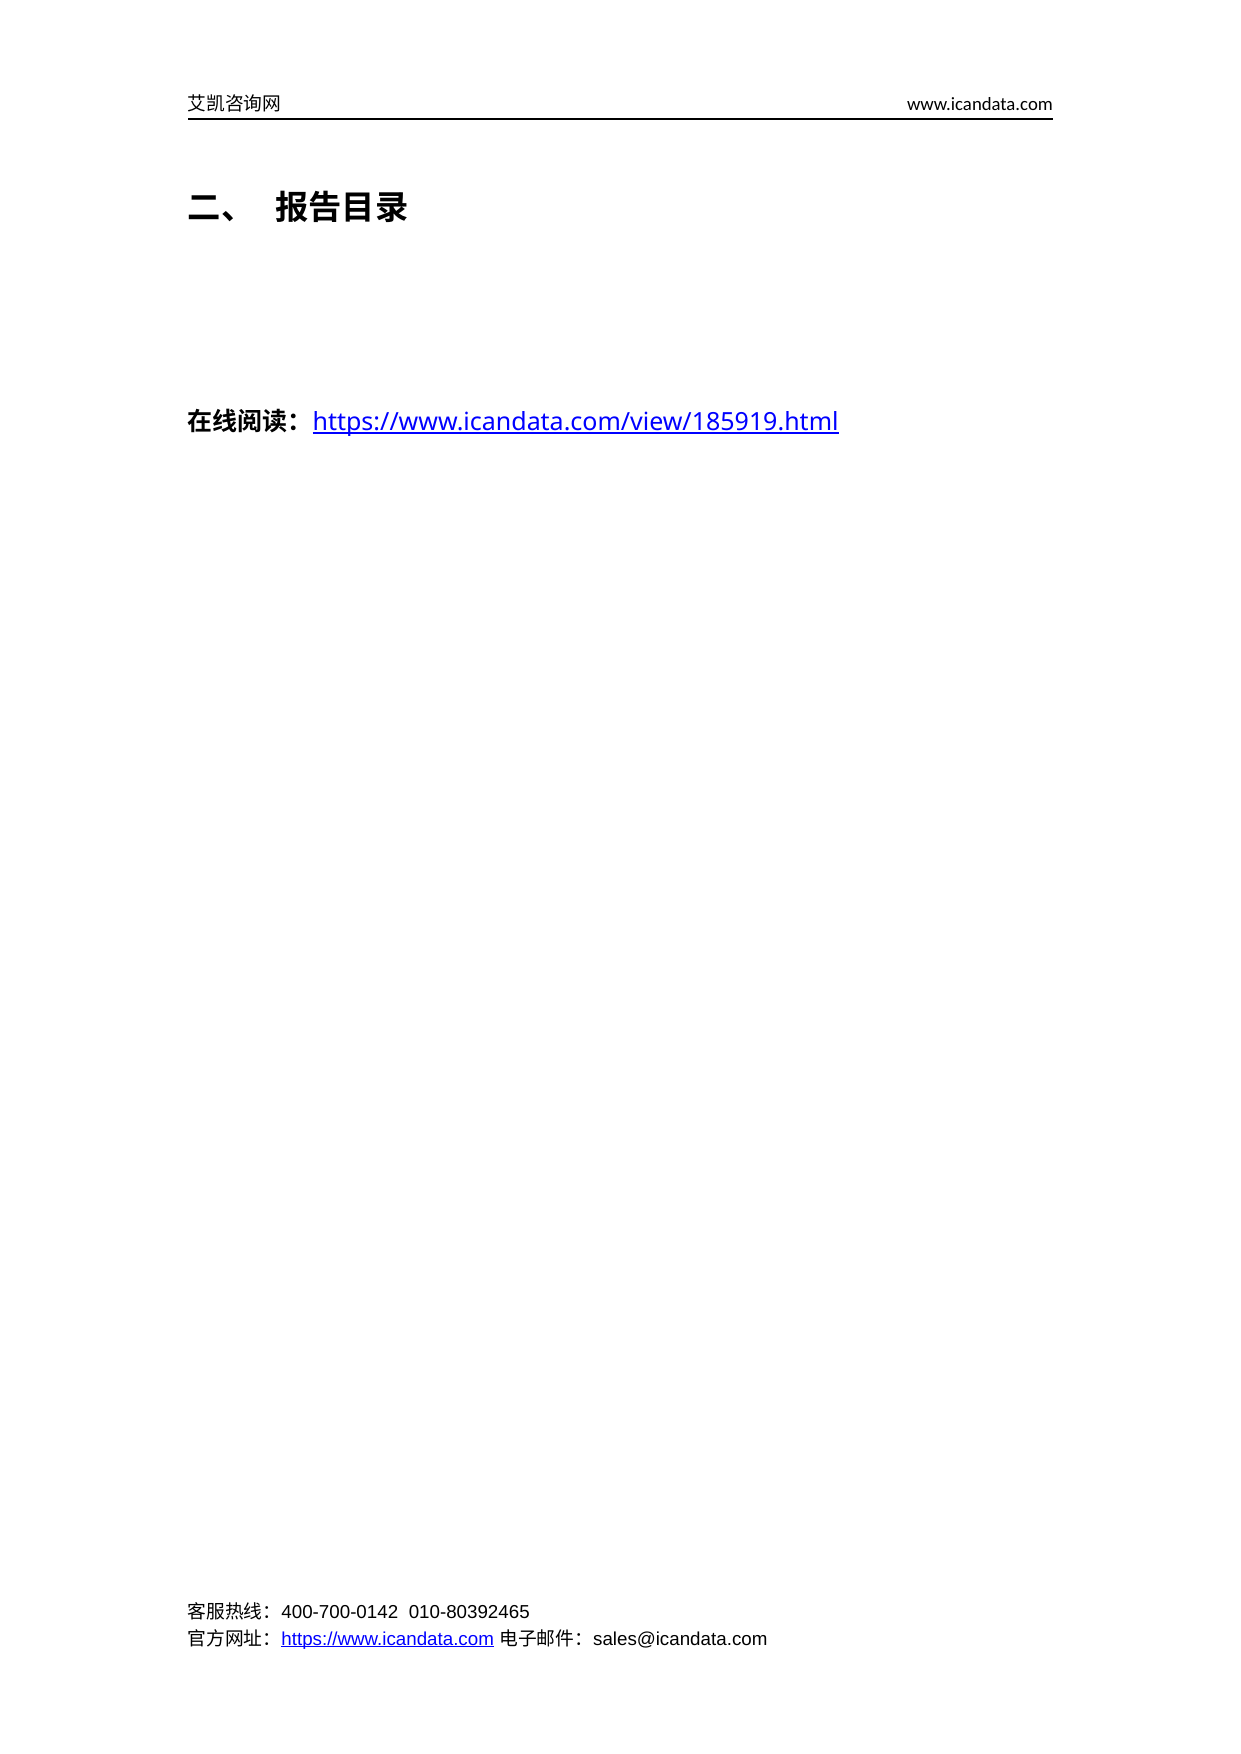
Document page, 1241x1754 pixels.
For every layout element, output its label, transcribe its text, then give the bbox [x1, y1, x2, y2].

subtitle 报告目录 [187, 172, 1053, 237]
text 在线阅读：https://www.icandata.com/view/185919.html [187, 387, 1053, 452]
